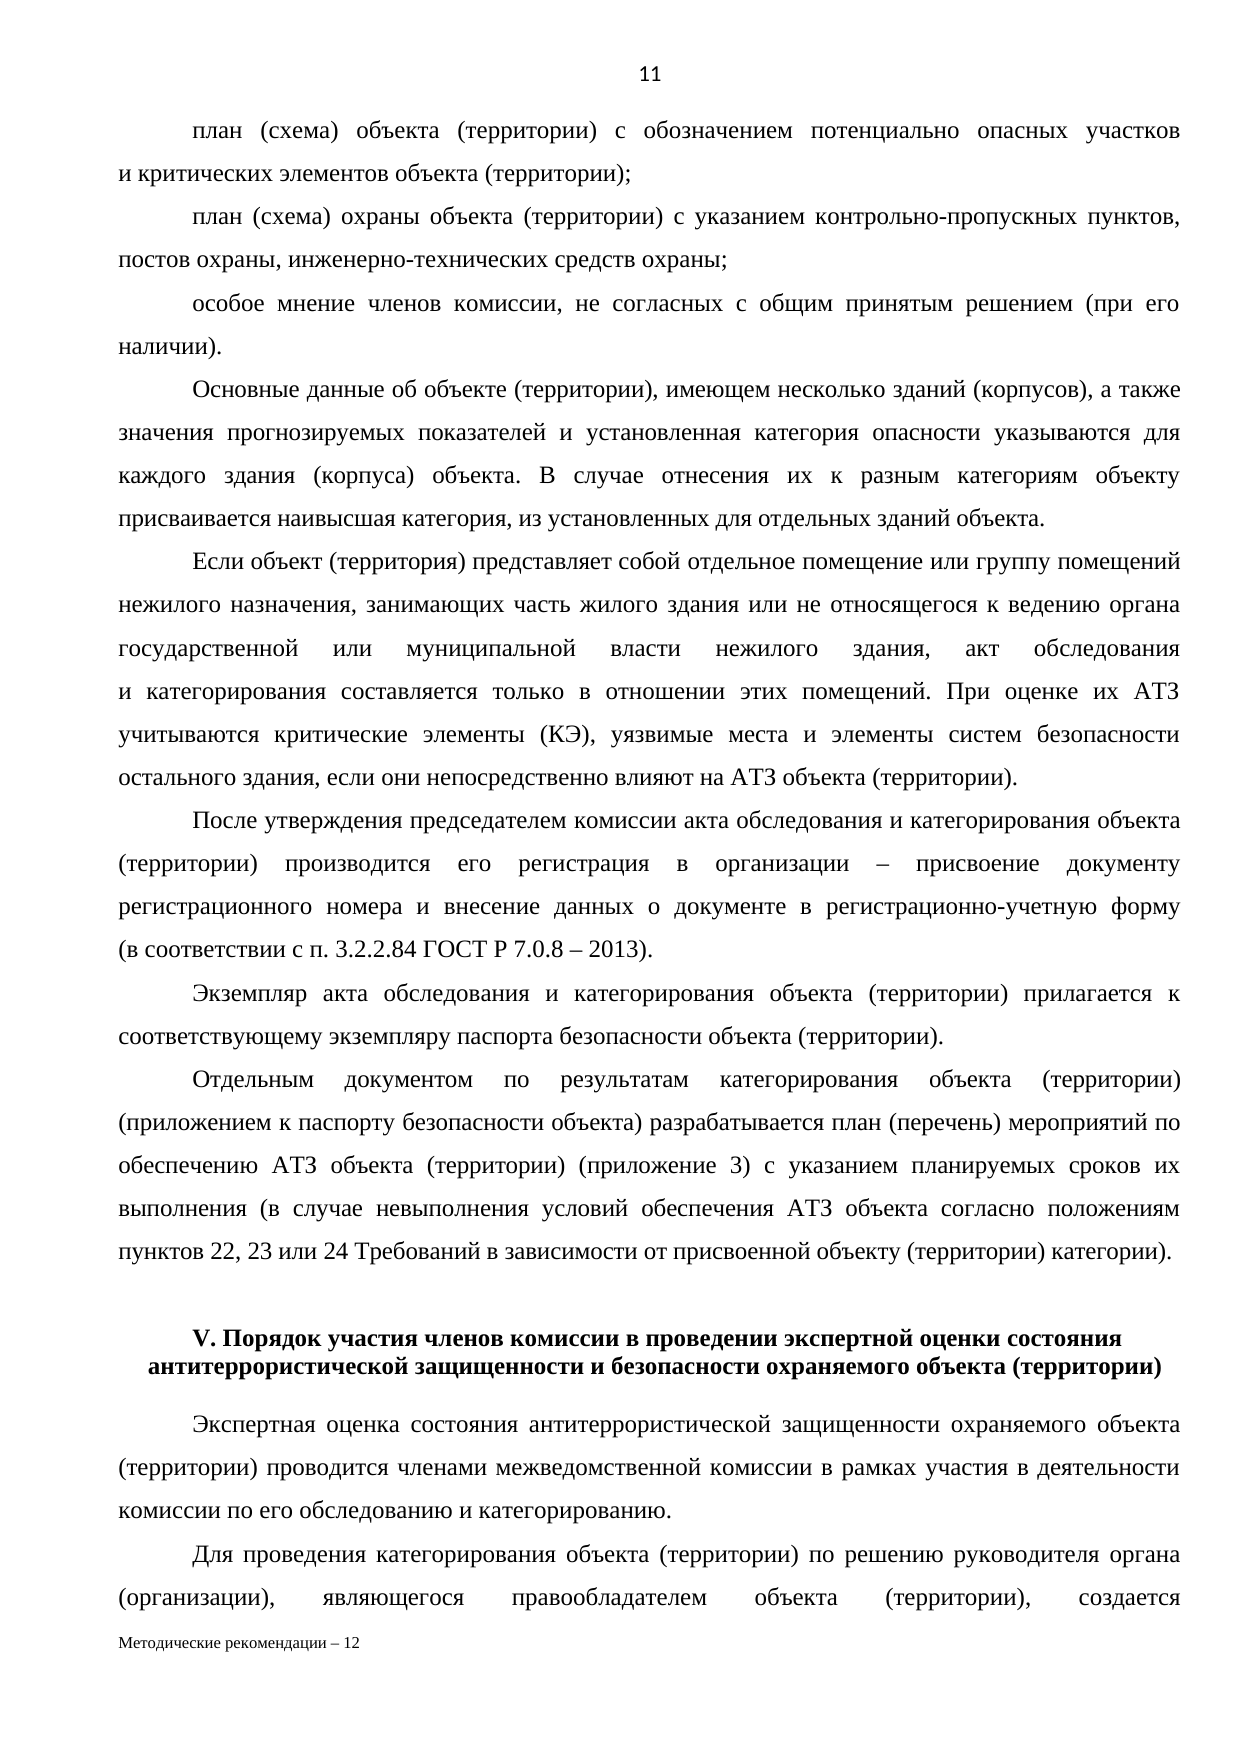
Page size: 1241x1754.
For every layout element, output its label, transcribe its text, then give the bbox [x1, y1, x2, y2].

subtitle V. Порядок участия членов комиссии в проведении экспертной оценки состояния антитеррористической защищенности и безопасности охраняемого объекта (территории) [148, 1323, 1181, 1380]
text Если объект (территория) представляет собой отдельное помещение или группу помещений нежилого назначения, занимающих часть жилого здания или не относящегося к ведению органа государственной или муниципальной власти нежилого здания, акт обследования и категорирования составляется только в отношении этих помещений. При оценке их АТЗ учитываются критические элементы (КЭ), уязвимые места и элементы систем безопасности остального здания, если они непосредственно влияют на АТЗ объекта (территории). [118, 546, 1181, 791]
list план (схема) охраны объекта (территории) с указанием контрольно-пропускных пунктов, постов охраны, инженерно-технических средств охраны; [118, 201, 1181, 273]
text Экземпляр акта обследования и категорирования объекта (территории) прилагается к соответствующему экземпляру паспорта безопасности объекта (территории). [118, 978, 1181, 1049]
text Отдельным документом по результатам категорирования объекта (территории) (приложением к паспорту безопасности объекта) разрабатывается план (перечень) мероприятий по обеспечению АТЗ объекта (территории) (приложение 3) с указанием планируемых сроков их выполнения (в случае невыполнения условий обеспечения АТЗ объекта согласно положениям пунктов 22, 23 или 24 Требований в зависимости от присвоенной объекту (территории) категории). [118, 1064, 1181, 1265]
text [118, 1539, 1181, 1611]
text После утверждения председателем комиссии акта обследования и категорирования объекта (территории) производится его регистрация в организации – присвоение документу регистрационного номера и внесение данных о документе в регистрационно-учетную форму (в соответствии с п. 3.2.2.84 ГОСТ Р 7.0.8 – 2013). [118, 805, 1181, 963]
list особое мнение членов комиссии, не согласных с общим принятым решением (при его наличии). [118, 288, 1181, 359]
list план (схема) объекта (территории) с обозначением потенциально опасных участков и критических элементов объекта (территории); [118, 115, 1181, 187]
text Экспертная оценка состояния антитеррористической защищенности охраняемого объекта (территории) проводится членами межведомственной комиссии в рамках участия в деятельности комиссии по его обследованию и категорированию. [118, 1409, 1181, 1524]
text Основные данные об объекте (территории), имеющем несколько зданий (корпусов), а также значения прогнозируемых показателей и установленная категория опасности указываются для каждого здания (корпуса) объекта. В случае отнесения их к разным категориям объекту присваивается наивысшая категория, из установленных для отдельных зданий объекта. [118, 374, 1181, 532]
